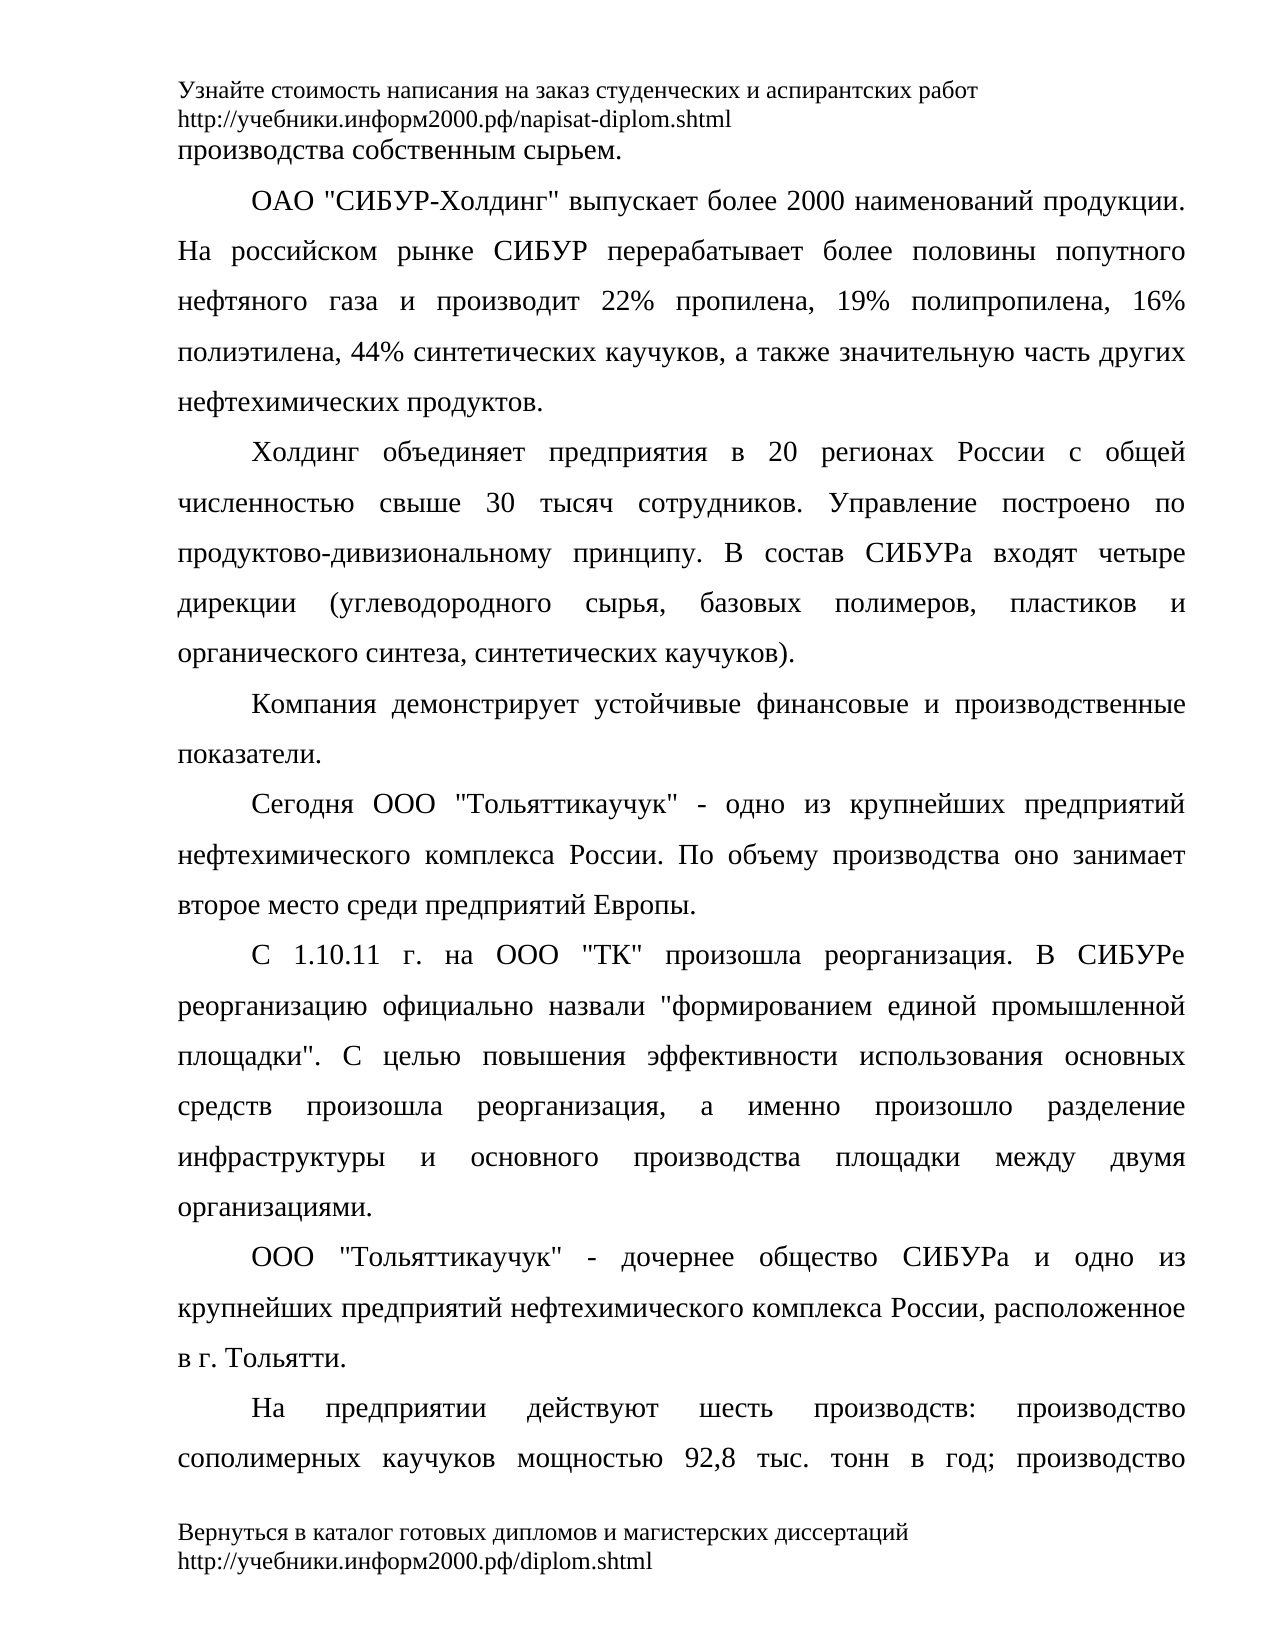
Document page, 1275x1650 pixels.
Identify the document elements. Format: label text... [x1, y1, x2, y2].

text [177, 132, 1186, 166]
text Холдинг объединяет предприятия в 20 регионах России с общей численностью свыше 30 тысяч сотрудников. Управление построено по продуктово-дивизиональному принципу. В состав СИБУРа входят четыре дирекции (углеводородного сырья, базовых полимеров, пластиков и органического синтеза, синтетических каучуков). [177, 434, 1186, 669]
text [177, 1390, 1186, 1474]
text Компания демонстрирует устойчивые финансовые и производственные показатели. [177, 686, 1186, 770]
text ОАО "СИБУР-Холдинг" выпускает более 2000 наименований продукции. На российском рынке СИБУР перерабатывает более половины попутного нефтяного газа и производит 22% пропилена, 19% полипропилена, 16% полиэтилена, 44% синтетических каучуков, а также значительную часть других нефтехимических продуктов. [177, 183, 1186, 418]
text ООО "Тольяттикаучук" - дочернее общество СИБУРа и одно из крупнейших предприятий нефтехимического комплекса России, расположенное в г. Тольятти. [177, 1239, 1186, 1373]
text С 1.10.11 г. на ООО "ТК" произошла реорганизация. В СИБУРе реорганизацию официально назвали "формированием единой промышленной площадки". С целью повышения эффективности использования основных средств произошла реорганизация, а именно произошло разделение инфраструктуры и основного производства площадки между двумя организациями. [177, 937, 1186, 1223]
text Сегодня ООО "Тольяттикаучук" - одно из крупнейших предприятий нефтехимического комплекса России. По объему производства оно занимает второе место среди предприятий Европы. [177, 787, 1186, 921]
